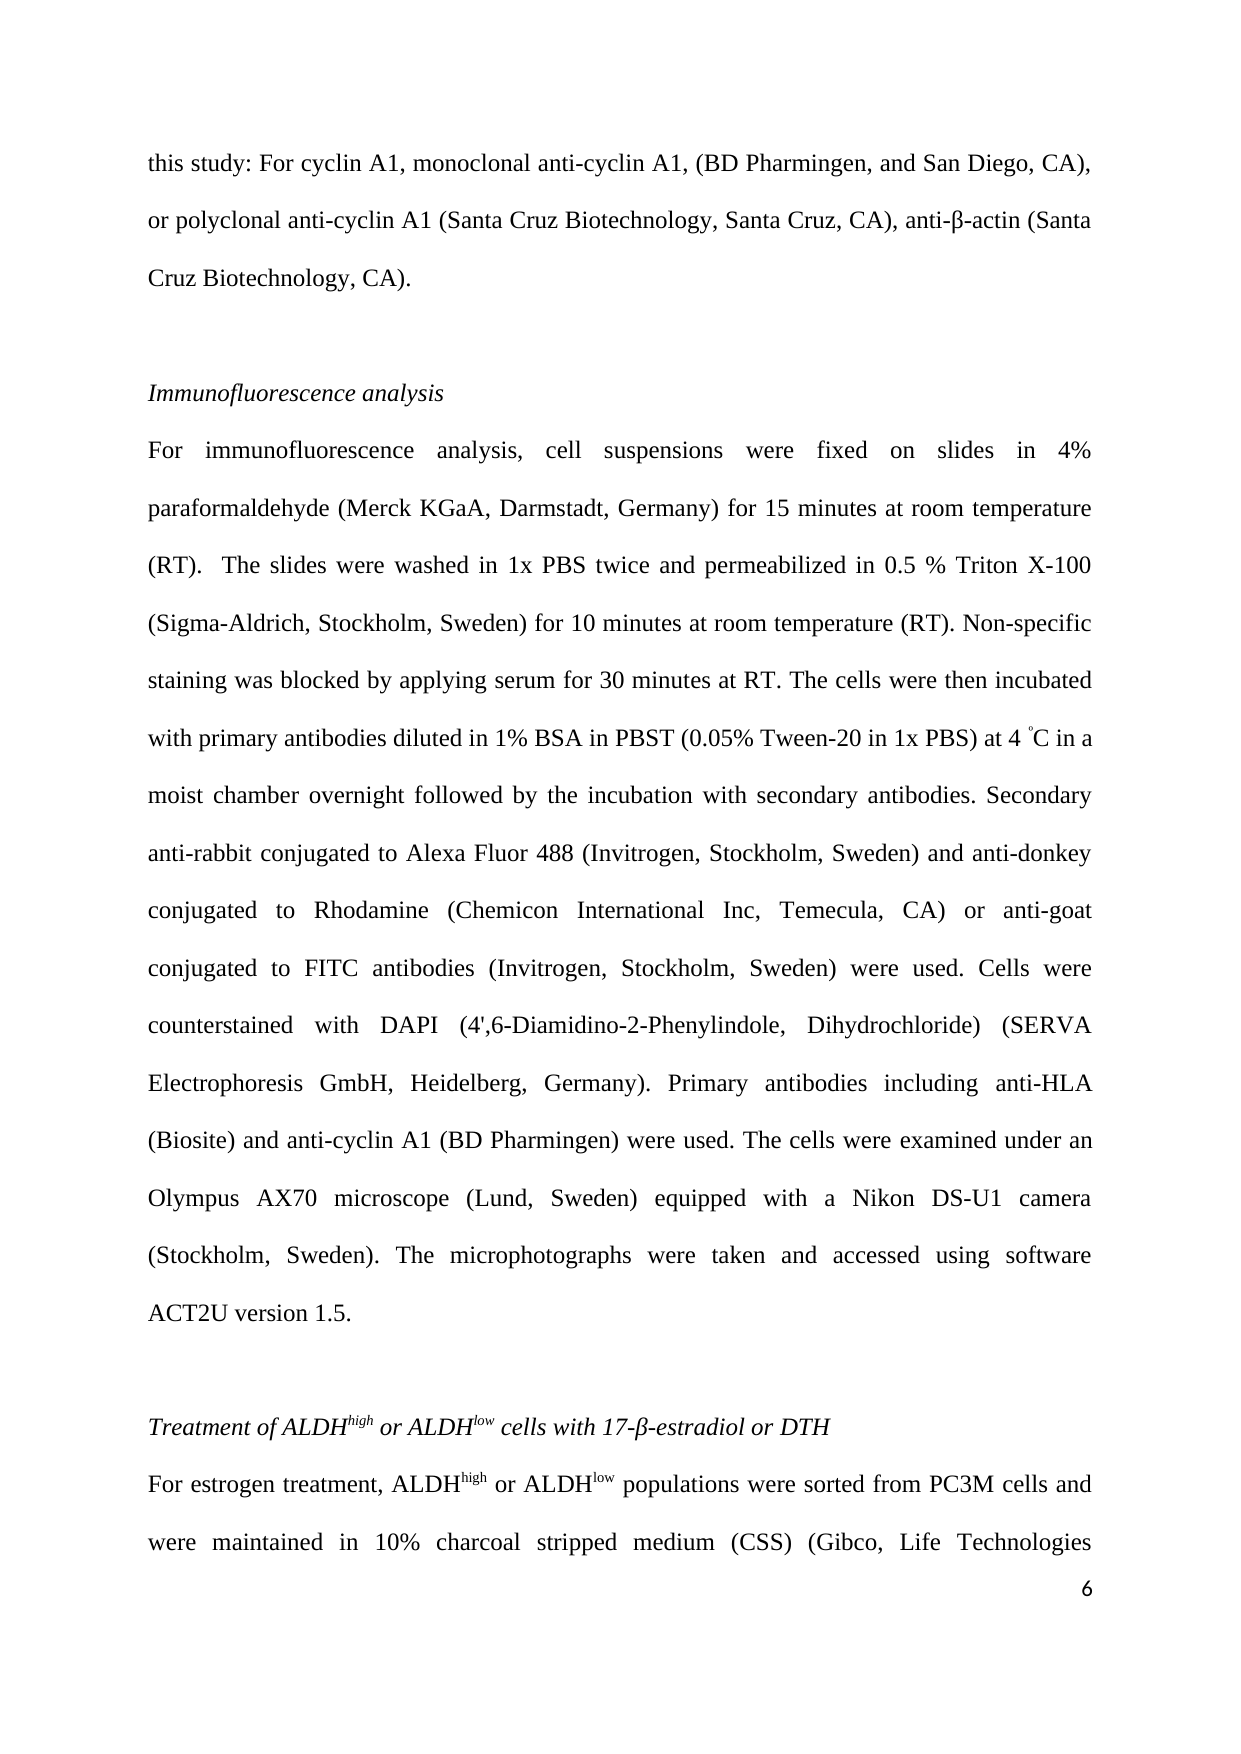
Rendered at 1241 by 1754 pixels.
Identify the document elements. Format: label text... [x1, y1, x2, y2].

text For immunofluorescence analysis, cell suspensions were fixed on slides in 4% paraformaldehyde (Merck KGaA, Darmstadt, Germany) for 15 minutes at room temperature (RT). The slides were washed in 1x PBS twice and permeabilized in 0.5 % Triton X-100 (Sigma-Aldrich, Stockholm, Sweden) for 10 minutes at room temperature (RT). Non-specific staining was blocked by applying serum for 30 minutes at RT. The cells were then incubated with primary antibodies diluted in 1% BSA in PBST (0.05% Tween-20 in 1x PBS) at 4 ºC in a moist chamber overnight followed by the incubation with secondary antibodies. Secondary anti-rabbit conjugated to Alexa Fluor 488 (Invitrogen, Stockholm, Sweden) and anti-donkey conjugated to Rhodamine (Chemicon International Inc, Temecula, CA) or anti-goat conjugated to FITC antibodies (Invitrogen, Stockholm, Sweden) were used. Cells were counterstained with DAPI (4',6-Diamidino-2-Phenylindole, Dihydrochloride) (SERVA Electrophoresis GmbH, Heidelberg, Germany). Primary antibodies including anti-HLA (Biosite) and anti-cyclin A1 (BD Pharmingen) were used. The cells were examined under an Olympus AX70 microscope (Lund, Sweden) equipped with a Nikon DS-U1 camera (Stockholm, Sweden). The microphotographs were taken and accessed using software ACT2U version 1.5. [148, 435, 1093, 1326]
text Immunofluorescence analysis [148, 378, 1093, 406]
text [148, 148, 1093, 291]
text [148, 1469, 1093, 1556]
text Treatment of ALDHhigh or ALDHlow cells with 17-β-estradiol or DTH [148, 1412, 1093, 1441]
